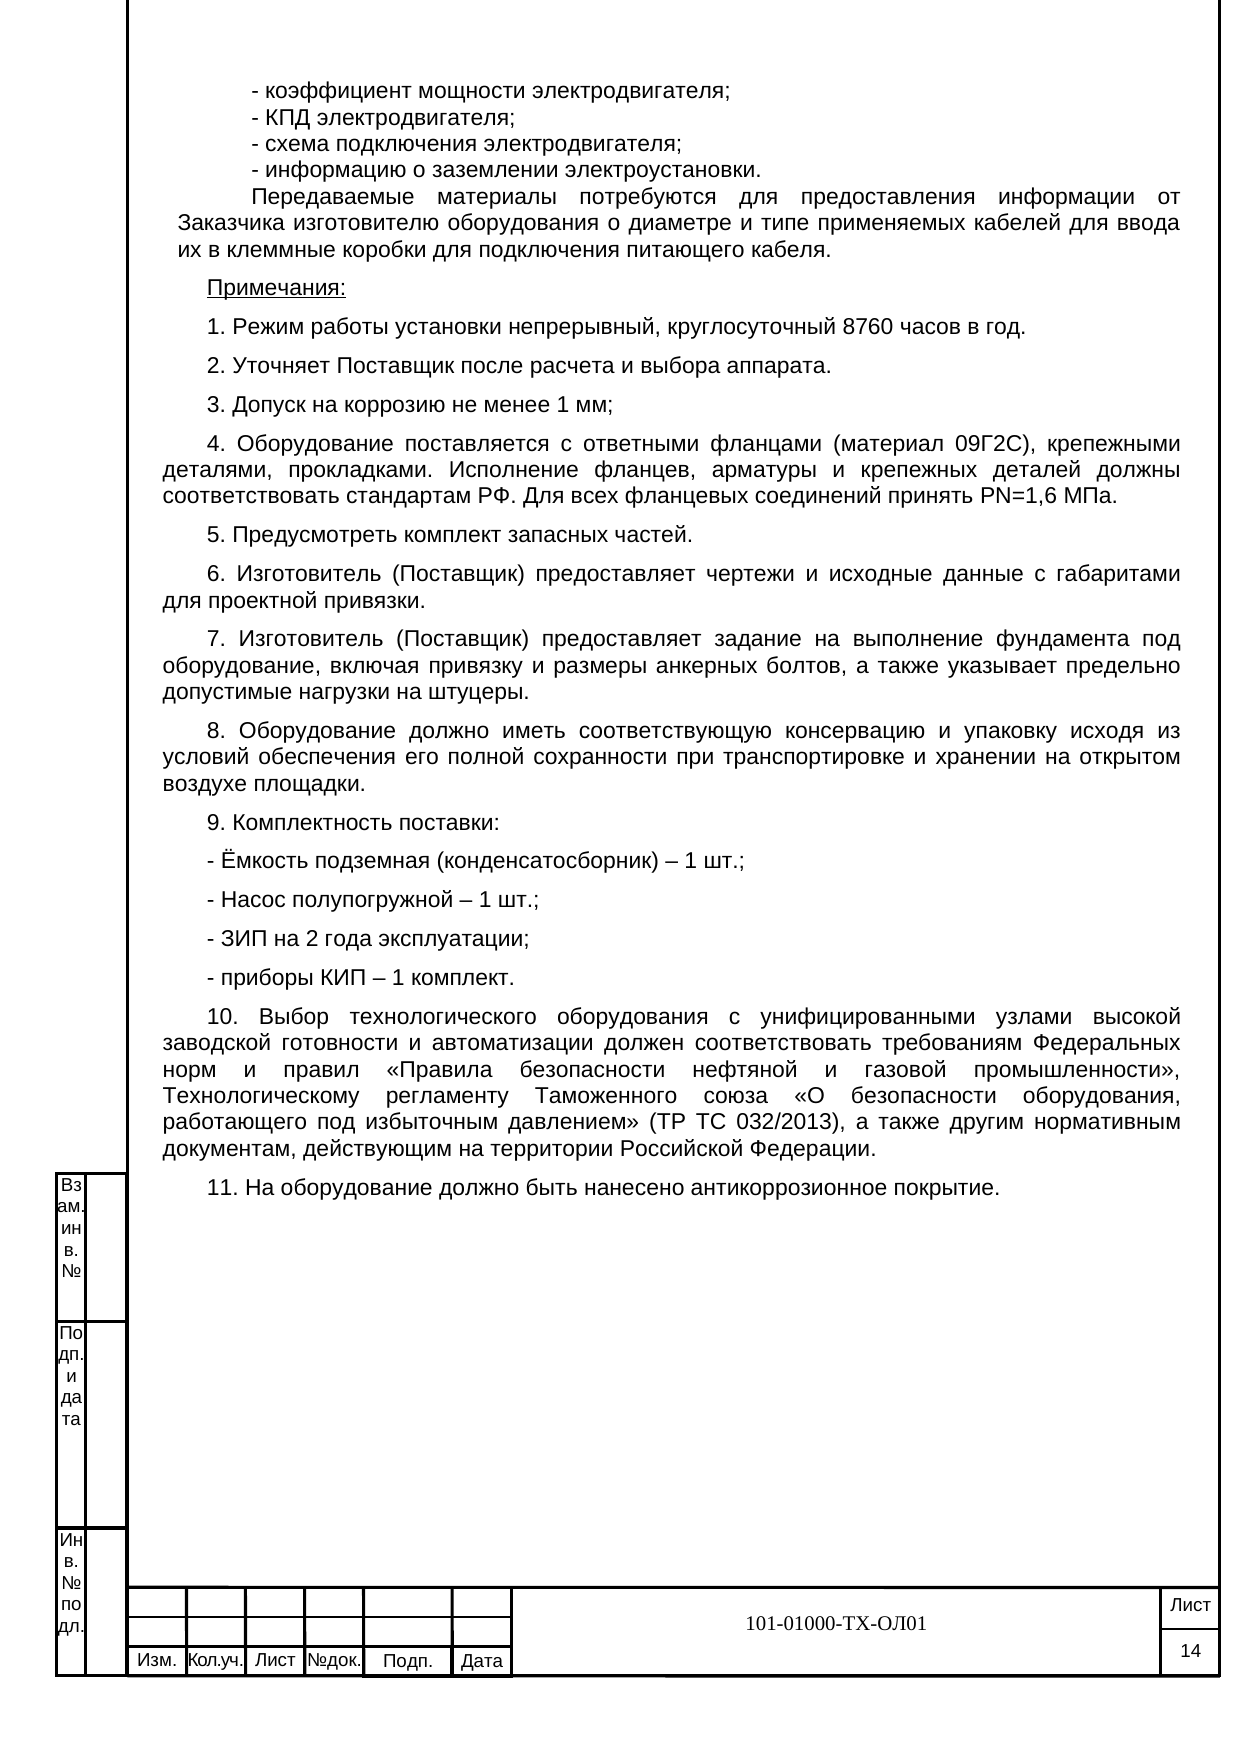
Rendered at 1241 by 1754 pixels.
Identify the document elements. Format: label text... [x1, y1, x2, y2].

text Примечания: [162, 274, 1181, 301]
text - КПД электродвигателя; [177, 104, 1181, 130]
text 4. Оборудование поставляется с ответными фланцами (материал 09Г2С), крепежными деталями, прокладками. Исполнение фланцев, арматуры и крепежных деталей должны соответствовать стандартам РФ. Для всех фланцевых соединений принять PN=1,6 МПа. [162, 430, 1181, 509]
text - коэффициент мощности электродвигателя; [177, 77, 1181, 104]
text 1. Режим работы установки непрерывный, круглосуточный 8760 часов в год. [162, 313, 1181, 339]
text - Ёмкость подземная (конденсатосборник) – 1 шт.; [162, 847, 1181, 874]
text 8. Оборудование должно иметь соответствующую консервацию и упаковку исходя из условий обеспечения его полной сохранности при транспортировке и хранении на открытом воздухе площадки. [162, 717, 1181, 796]
text Передаваемые материалы потребуются для предоставления информации от Заказчика изготовителю оборудования о диаметре и типе применяемых кабелей для ввода их в клеммные коробки для подключения питающего кабеля. [177, 183, 1181, 262]
text 3. Допуск на коррозию не менее 1 мм; [162, 391, 1181, 417]
text 10. Выбор технологического оборудования с унифицированными узлами высокой заводской готовности и автоматизации должен соответствовать требованиям Федеральных норм и правил «Правила безопасности нефтяной и газовой промышленности», Технологическому регламенту Таможенного союза «О безопасности оборудования, работающего под избыточным давлением» (ТР ТС 032/2013), а также другим нормативным документам, действующим на территории Российской Федерации. [162, 1003, 1181, 1161]
text 9. Комплектность поставки: [162, 808, 1181, 835]
text - приборы КИП – 1 комплект. [162, 964, 1181, 990]
text - схема подключения электродвигателя; [177, 130, 1181, 156]
text 5. Предусмотреть комплект запасных частей. [162, 521, 1181, 548]
text 2. Уточняет Поставщик после расчета и выбора аппарата. [162, 352, 1181, 378]
text 11. На оборудование должно быть нанесено антикоррозионное покрытие. [162, 1173, 1181, 1200]
text - Насос полупогружной – 1 шт.; [162, 886, 1181, 913]
text - ЗИП на 2 года эксплуатации; [162, 925, 1181, 951]
text 7. Изготовитель (Поставщик) предоставляет задание на выполнение фундамента под оборудование, включая привязку и размеры анкерных болтов, а также указывает предельно допустимые нагрузки на штуцеры. [162, 625, 1181, 704]
text - информацию о заземлении электроустановки. [177, 156, 1181, 183]
text 6. Изготовитель (Поставщик) предоставляет чертежи и исходные данные с габаритами для проектной привязки. [162, 560, 1181, 613]
